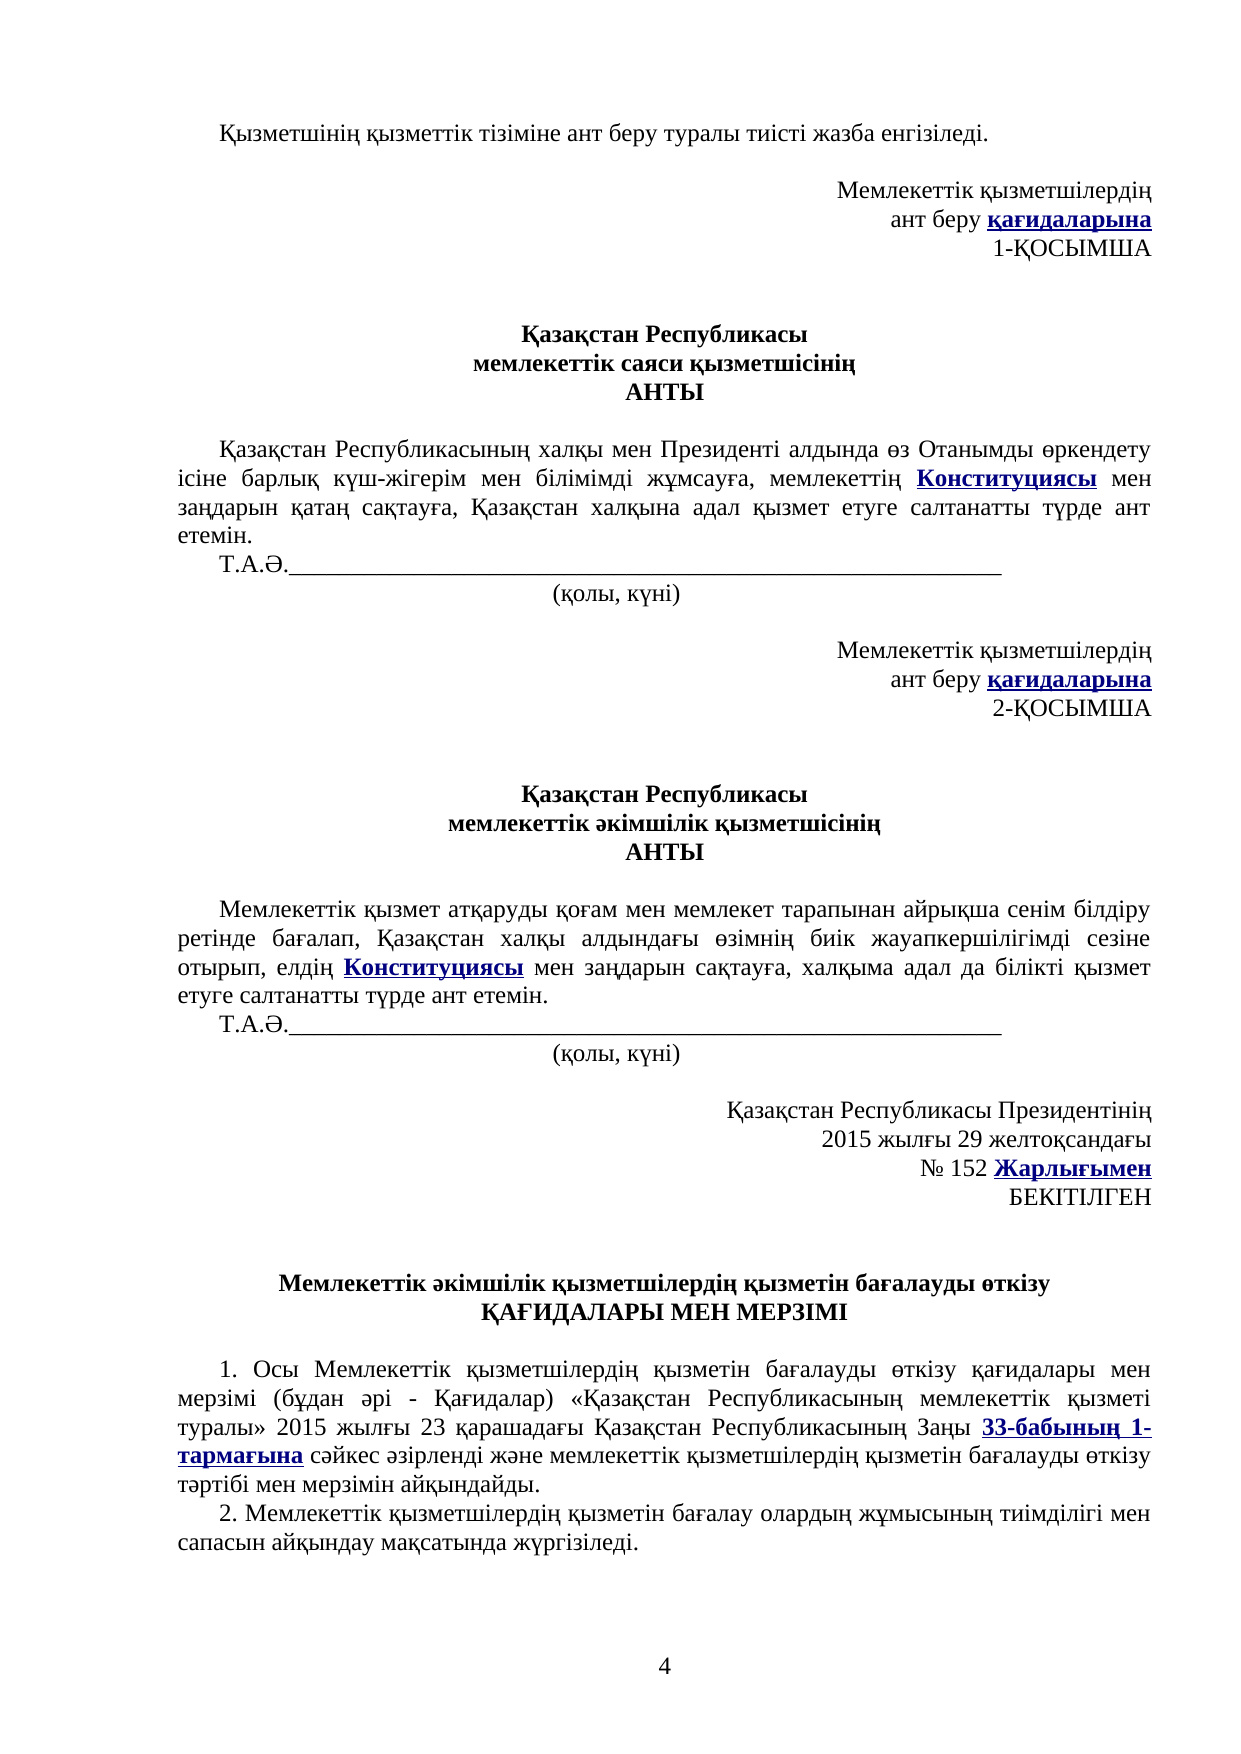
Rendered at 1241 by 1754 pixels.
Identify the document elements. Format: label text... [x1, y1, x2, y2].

text 1. Осы Мемлекеттік қызметшілердің қызметін бағалауды өткізу қағидалары мен мерзімі (бұдан әрі - Қағидалар) «Қазақстан Республикасының мемлекеттік қызметі туралы» 2015 жылғы 23 қарашадағы Қазақстан Республикасының Заңы 33-бабының 1-тармағына сәйкес әзірленді және мемлекеттік қызметшілердің қызметін бағалауды өткізу тәртібі мен мерзімін айқындайды. [177, 1354, 1152, 1498]
text (қолы, күні) [177, 578, 1152, 607]
text Қызметшінің қызметтік тізіміне ант беру туралы тиісті жазба енгізіледі. [177, 118, 1152, 147]
text 1-ҚОСЫМША [177, 233, 1152, 262]
text 2. Мемлекеттік қызметшілердің қызметін бағалау олардың жұмысының тиімділігі мен сапасын айқындау мақсатында жүргізіледі. [177, 1498, 1152, 1556]
text ант беру қағидаларына [177, 664, 1152, 693]
text (қолы, күні) [177, 1038, 1152, 1067]
text № 152 Жарлығымен [177, 1153, 1152, 1182]
text Мемлекеттік қызметшілердің [177, 636, 1152, 664]
text Қазақстан Республикасының халқы мен Президенті алдында өз Отанымды өркендету ісіне барлық күш-жігерім мен білімімді жұмсауға, мемлекеттің Конституциясы мен заңдарын қатаң сақтауға, Қазақстан халқына адал қызмет етуге салтанатты түрде ант етемін. [177, 434, 1152, 549]
text Қазақстан Республикасы мемлекеттік әкімшілік қызметшісінің АНТЫ [177, 779, 1152, 866]
text БЕКІТІЛГЕН [177, 1182, 1152, 1211]
text Т.А.Ә._________________________________________________________ [177, 1009, 1152, 1038]
text Мемлекеттік қызметшілердің [177, 176, 1152, 204]
text Т.А.Ә._________________________________________________________ [177, 549, 1152, 578]
text Мемлекеттік әкімшілік қызметшілердің қызметін бағалауды өткізу ҚАҒИДАЛАРЫ МЕН МЕРЗІМІ [177, 1268, 1152, 1326]
text Мемлекеттік қызмет атқаруды қоғам мен мемлекет тарапынан айрықша сенім білдіру ретінде бағалап, Қазақстан халқы алдындағы өзімнің биік жауапкершілігімді сезіне отырып, елдің Конституциясы мен заңдарын сақтауға, халқыма адал да білікті қызмет етуге салтанатты түрде ант етемін. [177, 894, 1152, 1009]
text 2015 жылғы 29 желтоқсандағы [177, 1124, 1152, 1153]
text ант беру қағидаларына [177, 204, 1152, 233]
text Қазақстан Республикасы мемлекеттік саяси қызметшісінің АНТЫ [177, 319, 1152, 406]
text 2-ҚОСЫМША [177, 693, 1152, 722]
text Қазақстан Республикасы Президентінің [177, 1096, 1152, 1124]
